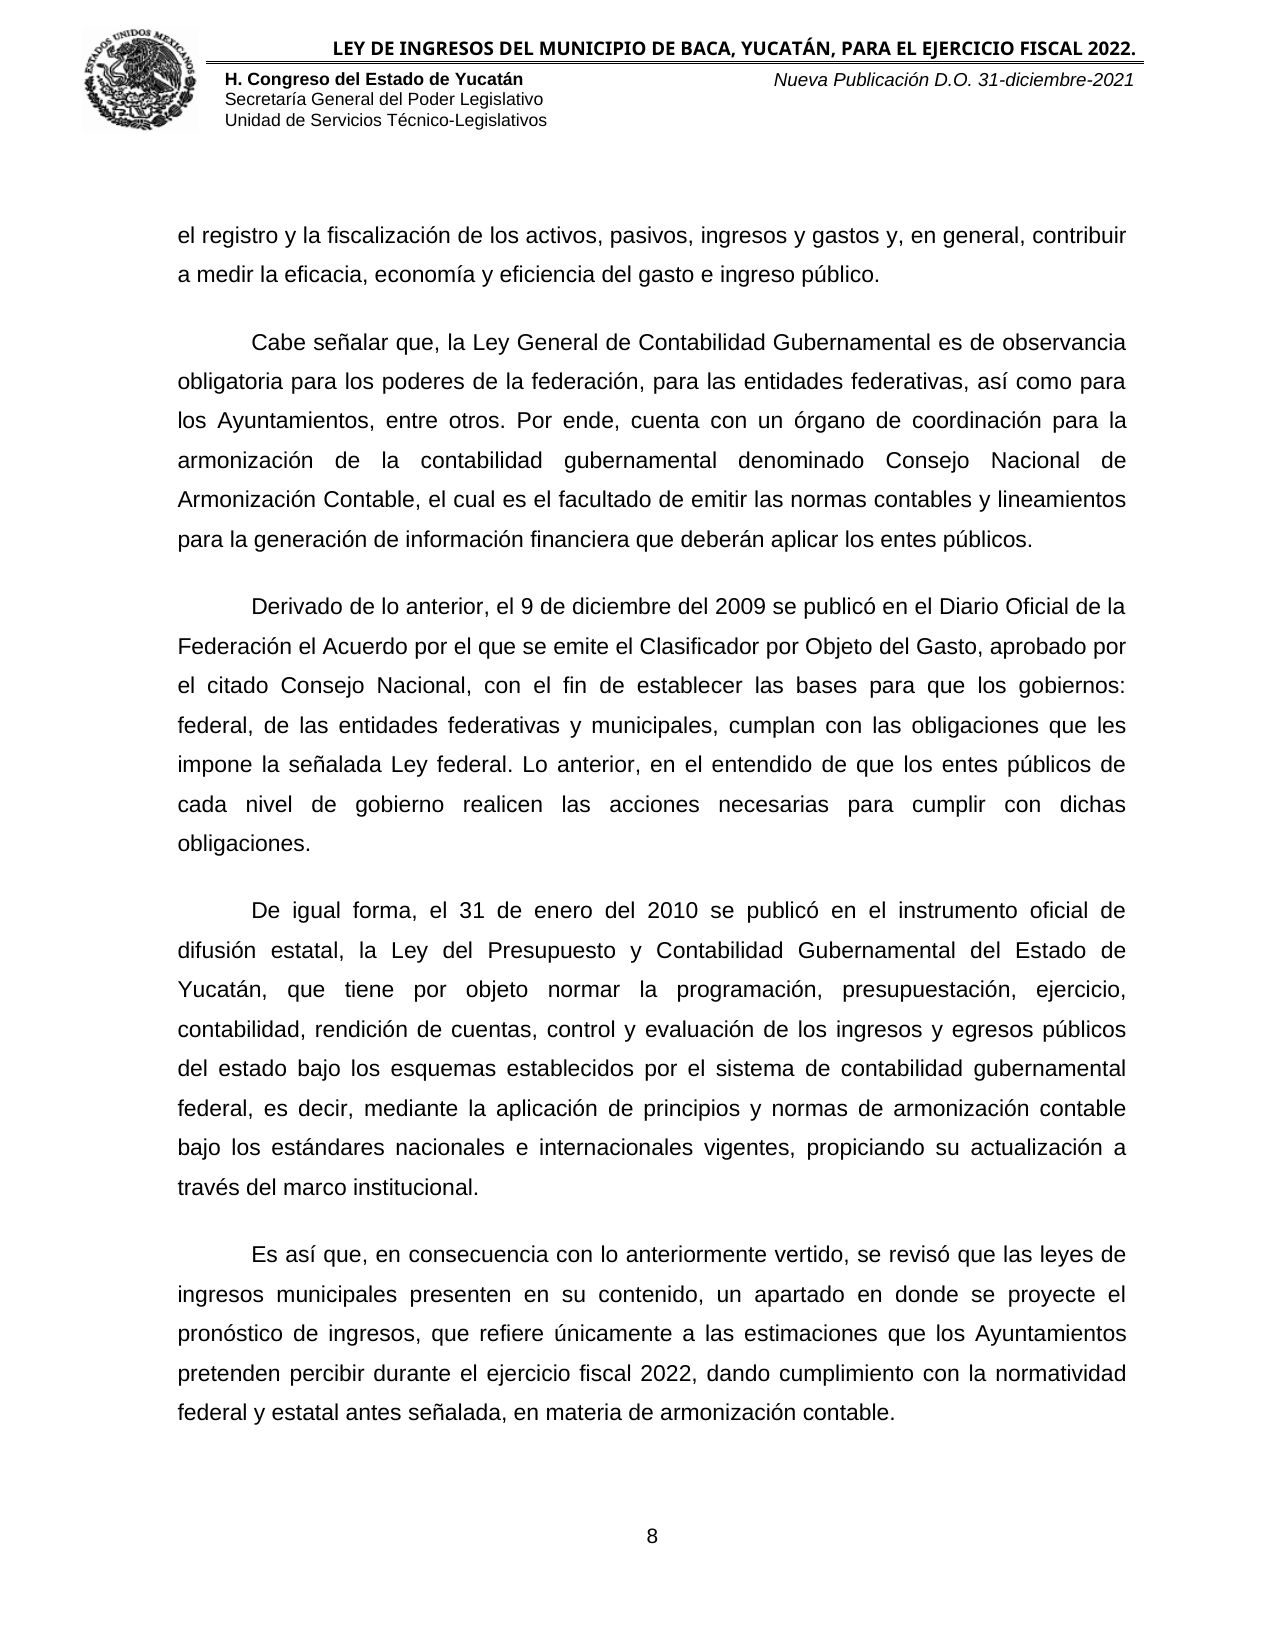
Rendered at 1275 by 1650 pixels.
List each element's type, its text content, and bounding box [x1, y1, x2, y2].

text Cabe señalar que, la Ley General de Contabilidad Gubernamental es de observancia obligatoria para los poderes de la federación, para las entidades federativas, así como para los Ayuntamientos, entre otros. Por ende, cuenta con un órgano de coordinación para la armonización de la contabilidad gubernamental denominado Consejo Nacional de Armonización Contable, el cual es el facultado de emitir las normas contables y lineamientos para la generación de información financiera que deberán aplicar los entes públicos. [177, 328, 1127, 552]
text De igual forma, el 31 de enero del 2010 se publicó en el instrumento oficial de difusión estatal, la Ley del Presupuesto y Contabilidad Gubernamental del Estado de Yucatán, que tiene por objeto normar la programación, presupuestación, ejercicio, contabilidad, rendición de cuentas, control y evaluación de los ingresos y egresos públicos del estado bajo los esquemas establecidos por el sistema de contabilidad gubernamental federal, es decir, mediante la aplicación de principios y normas de armonización contable bajo los estándares nacionales e internacionales vigentes, propiciando su actualización a través del marco institucional. [177, 897, 1127, 1200]
text Derivado de lo anterior, el 9 de diciembre del 2009 se publicó en el Diario Oficial de la Federación el Acuerdo por el que se emite el Clasificador por Objeto del Gasto, aprobado por el citado Consejo Nacional, con el fin de establecer las bases para que los gobiernos: federal, de las entidades federativas y municipales, cumplan con las obligaciones que les impone la señalada Ley federal. Lo anterior, en el entendido de que los entes públicos de cada nivel de gobierno realicen las acciones necesarias para cumplir con dichas obligaciones. [177, 593, 1127, 856]
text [177, 222, 1127, 287]
text Es así que, en consecuencia con lo anteriormente vertido, se revisó que las leyes de ingresos municipales presenten en su contenido, un apartado en donde se proyecte el pronóstico de ingresos, que refiere únicamente a las estimaciones que los Ayuntamientos pretenden percibir durante el ejercicio fiscal 2022, dando cumplimiento con la normatividad federal y estatal antes señalada, en materia de armonización contable. [177, 1241, 1127, 1426]
